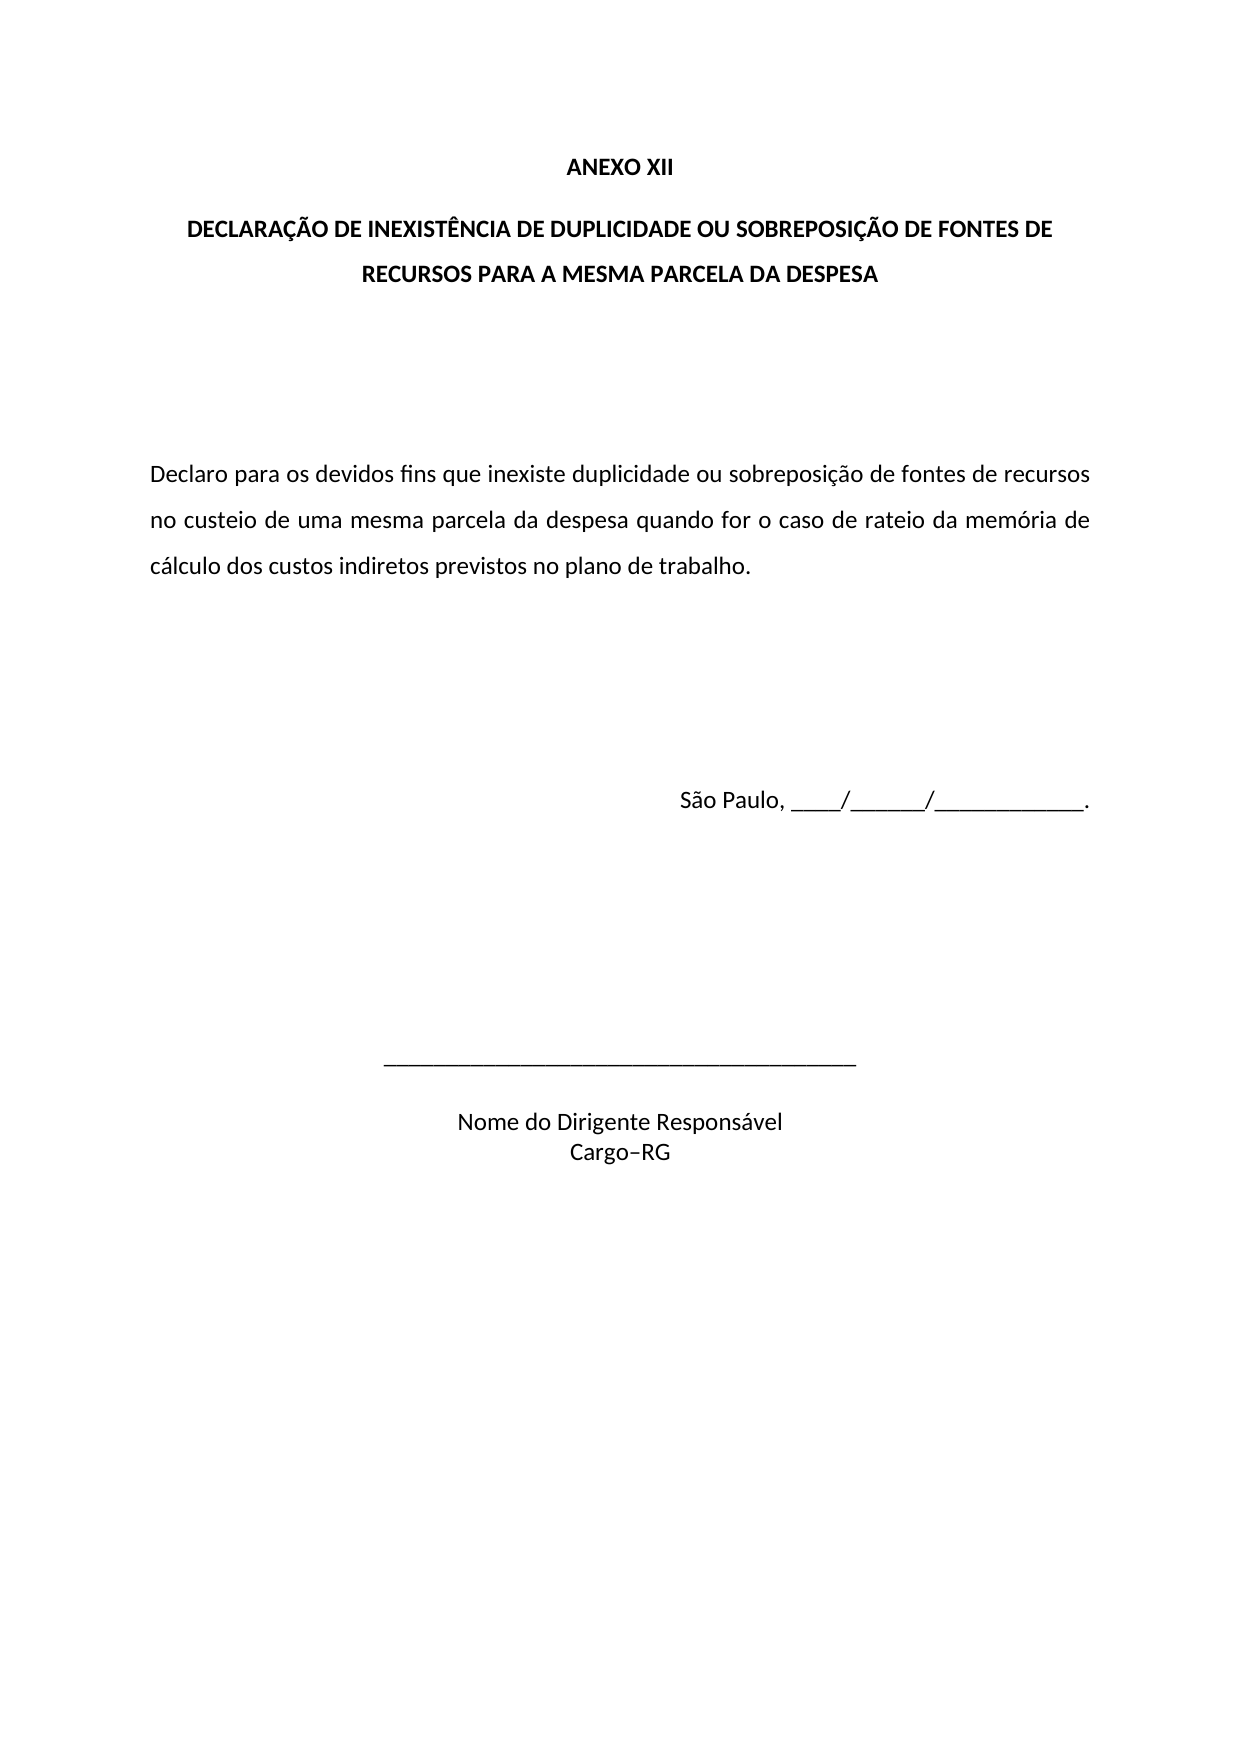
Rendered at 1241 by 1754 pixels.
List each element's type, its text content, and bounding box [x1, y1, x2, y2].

text São Paulo, ____/______/____________. [150, 784, 1090, 814]
text Nome do Dirigente Responsável [150, 1106, 1090, 1136]
text Cargo–RG [150, 1136, 1090, 1167]
text ANEXO XII [150, 151, 1090, 181]
text ______________________________________ [150, 1039, 1090, 1070]
text DECLARAÇÃO DE INEXISTÊNCIA DE DUPLICIDADE OU SOBREPOSIÇÃO DE FONTES DE RECURSOS PARA A MESMA PARCELA DA DESPESA [150, 213, 1090, 289]
text Declaro para os devidos fins que inexiste duplicidade ou sobreposição de fontes de recursos no custeio de uma mesma parcela da despesa quando for o caso de rateio da memória de cálculo dos custos indiretos previstos no plano de trabalho. [150, 458, 1090, 580]
